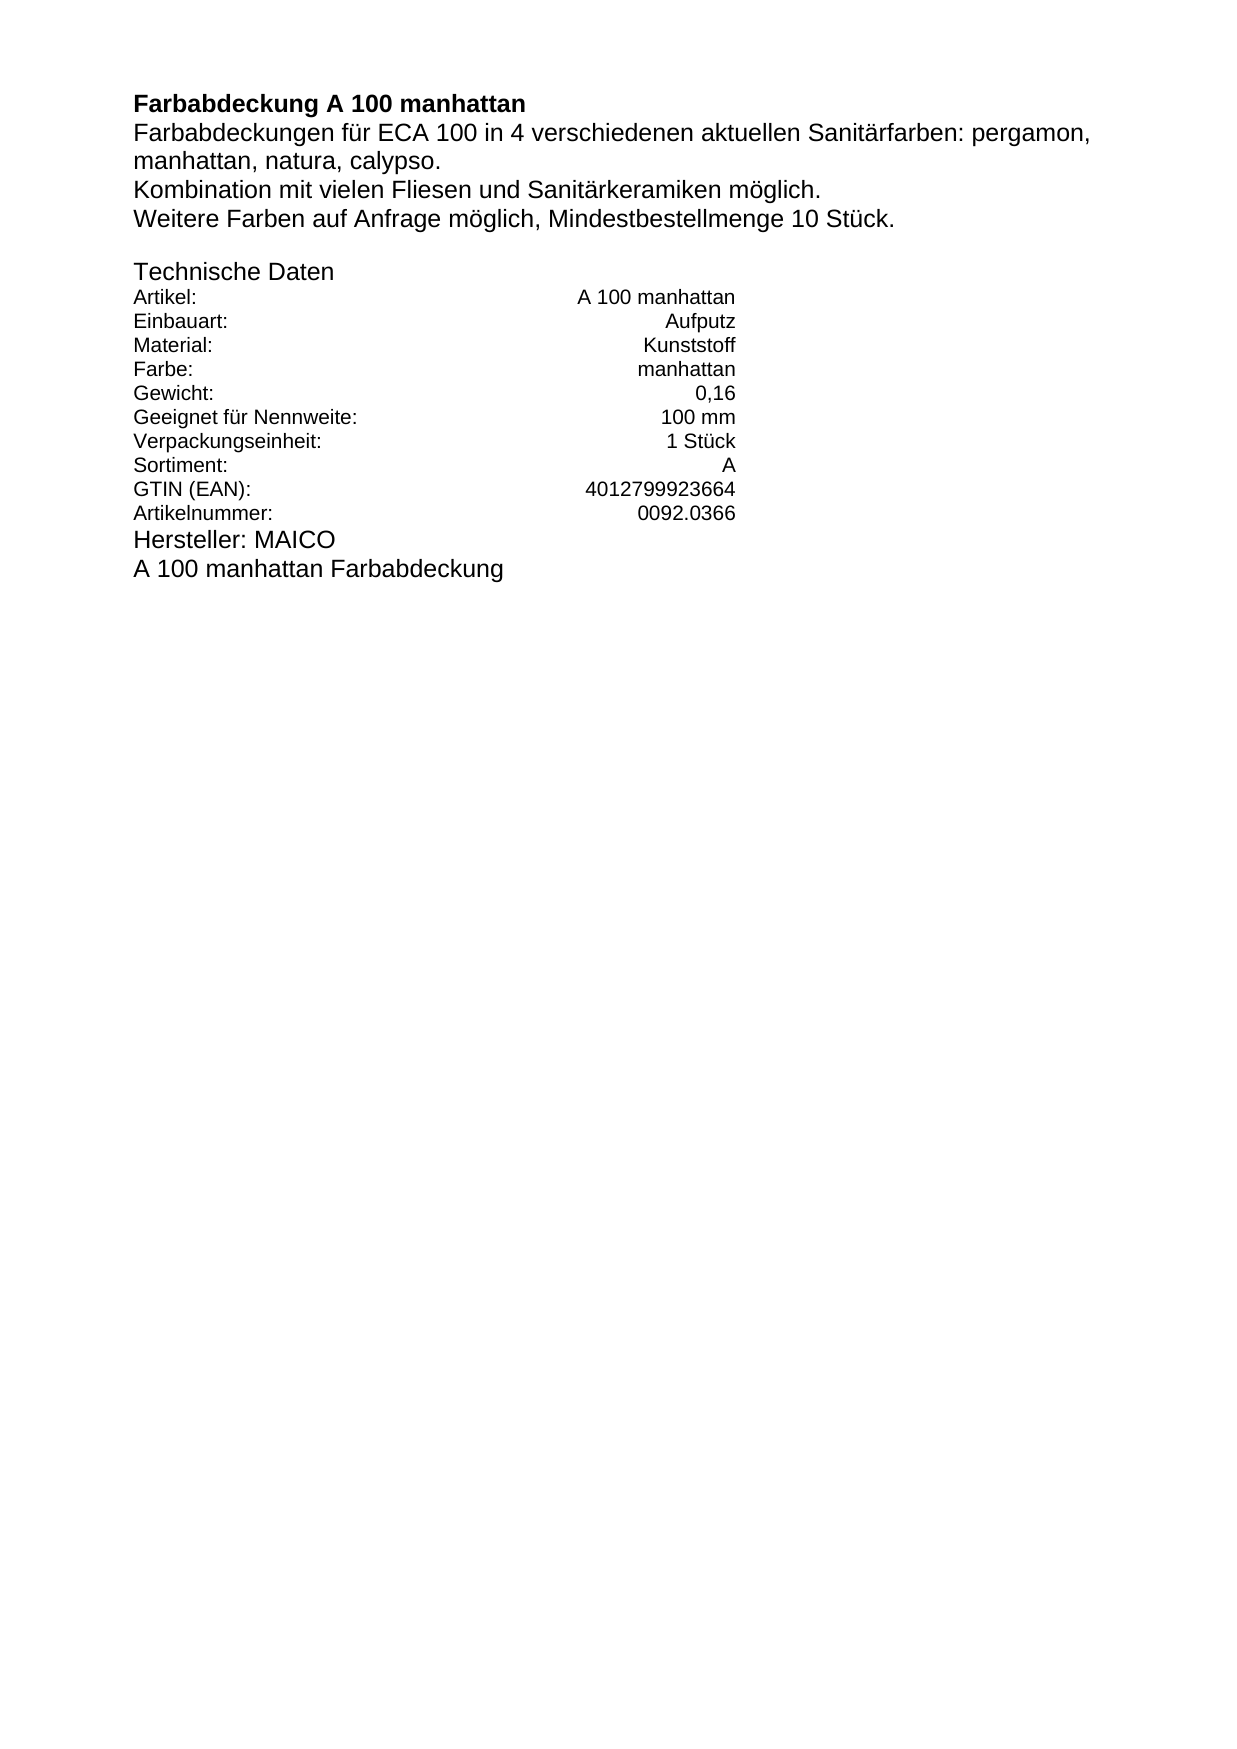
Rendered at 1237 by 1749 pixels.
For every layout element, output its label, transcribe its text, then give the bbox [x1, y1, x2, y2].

table_cell manhattan [434, 357, 747, 381]
table_cell Geeignet für Nennweite: [122, 405, 434, 429]
text Farbabdeckungen für ECA 100 in 4 verschiedenen aktuellen Sanitärfarben: pergamon, manhattan, natura, calypso. [133, 117, 1148, 175]
text Kombination mit vielen Fliesen und Sanitärkeramiken möglich. [133, 175, 1148, 204]
table_cell 0,16 [434, 381, 747, 405]
table_cell 0092.0366 [434, 501, 747, 525]
table_cell Verpackungseinheit: [122, 429, 434, 453]
table_cell Sortiment: [122, 453, 434, 477]
table_cell Kunststoff [434, 333, 747, 357]
table_cell 4012799923664 [434, 477, 747, 501]
table_cell Material: [122, 333, 434, 357]
text Hersteller: MAICO [133, 525, 1148, 553]
table_cell Farbe: [122, 357, 434, 381]
table_cell 100 mm [434, 405, 747, 429]
text Technische Daten [133, 256, 1148, 285]
text Farbabdeckung A 100 manhattan [133, 89, 1148, 117]
table_cell Gewicht: [122, 381, 434, 405]
table_header Artikel: [122, 285, 434, 309]
text A 100 manhattan Farbabdeckung [133, 553, 1148, 582]
table_cell Aufputz [434, 309, 747, 333]
text Weitere Farben auf Anfrage möglich, Mindestbestellmenge 10 Stück. [133, 204, 1148, 232]
table_cell GTIN (EAN): [122, 477, 434, 501]
table_header A 100 manhattan [434, 285, 747, 309]
table_cell Einbauart: [122, 309, 434, 333]
table_cell 1 Stück [434, 429, 747, 453]
table_cell Artikelnummer: [122, 501, 434, 525]
table_cell A [434, 453, 747, 477]
